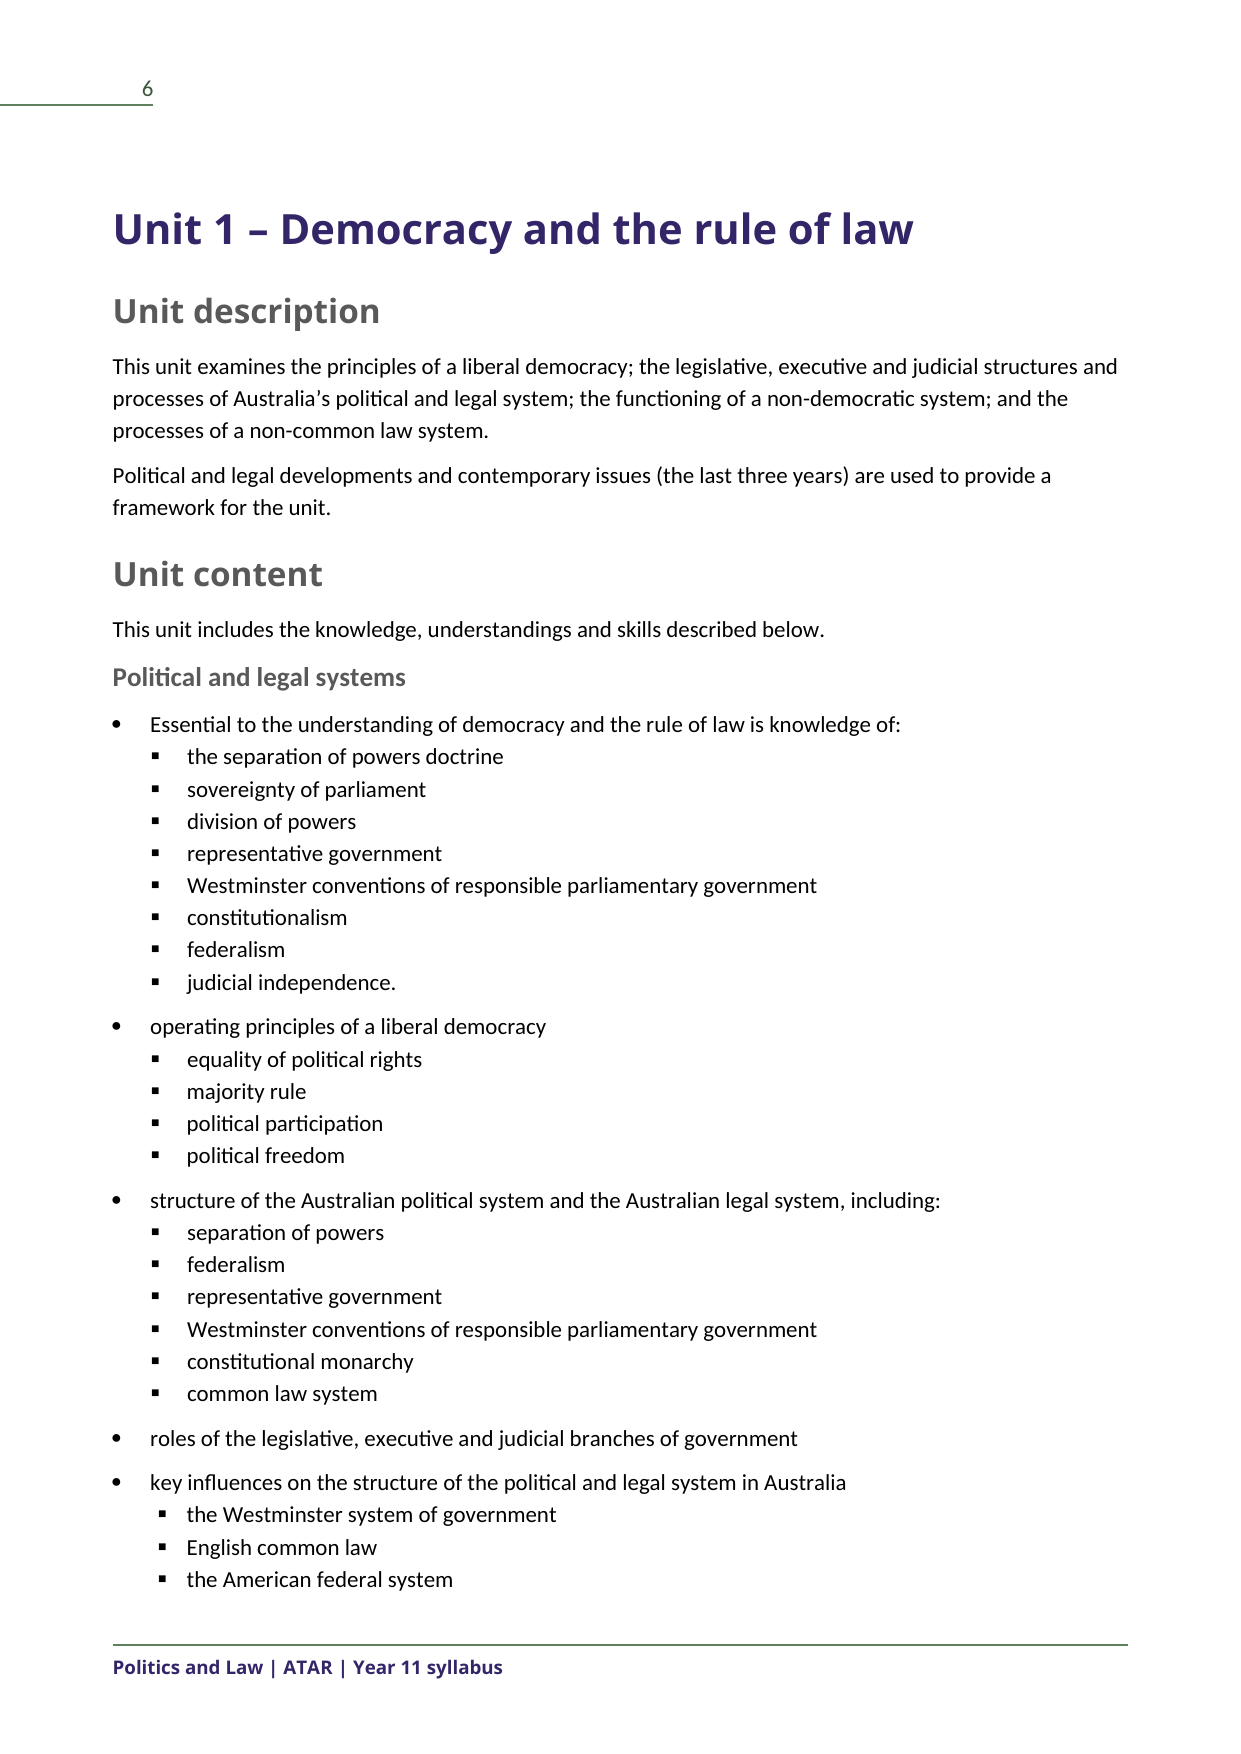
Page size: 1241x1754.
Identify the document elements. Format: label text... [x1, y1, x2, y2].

list equality of political rights [150, 1045, 1128, 1073]
list structure of the Australian political system and the Australian legal system, including: [112, 1186, 1128, 1214]
list sovereignty of parliament [150, 775, 1128, 803]
subtitle Unit description [112, 287, 1128, 333]
list judicial independence. [150, 968, 1128, 996]
list constitutional monarchy [150, 1347, 1128, 1375]
list common law system [150, 1379, 1128, 1407]
list Essential to the understanding of democracy and the rule of law is knowledge of: [112, 710, 1128, 738]
list operating principles of a liberal democracy [112, 1012, 1128, 1041]
list division of powers [150, 807, 1128, 835]
text Political and legal developments and contemporary issues (the last three years) are used to provide a framework for the unit. [112, 461, 1128, 521]
text This unit includes the knowledge, understandings and skills described below. [112, 615, 1128, 643]
text Political and legal systems [112, 660, 1128, 693]
list Westminster conventions of responsible parliamentary government [150, 871, 1128, 899]
text This unit examines the principles of a liberal democracy; the legislative, executive and judicial structures and processes of Australia’s political and legal system; the functioning of a non-democratic system; and the processes of a non-common law system. [112, 352, 1128, 444]
list representative government [150, 839, 1128, 867]
list English common law [157, 1533, 1128, 1561]
list representative government [150, 1282, 1128, 1311]
subtitle Unit 1 – Democracy and the rule of law [112, 200, 1128, 257]
list the American federal system [157, 1565, 1128, 1593]
list roles of the legislative, executive and judicial branches of government [112, 1424, 1128, 1452]
list majority rule [150, 1077, 1128, 1105]
list the separation of powers doctrine [150, 742, 1128, 771]
list key influences on the structure of the political and legal system in Australia [112, 1468, 1128, 1496]
subtitle Unit content [112, 551, 1128, 596]
list Westminster conventions of responsible parliamentary government [150, 1315, 1128, 1343]
list separation of powers [150, 1218, 1128, 1246]
list constitutionalism [150, 903, 1128, 931]
list federalism [150, 936, 1128, 964]
list federalism [150, 1250, 1128, 1278]
list political participation [150, 1109, 1128, 1137]
list the Westminster system of government [157, 1501, 1128, 1529]
list political freedom [150, 1141, 1128, 1169]
